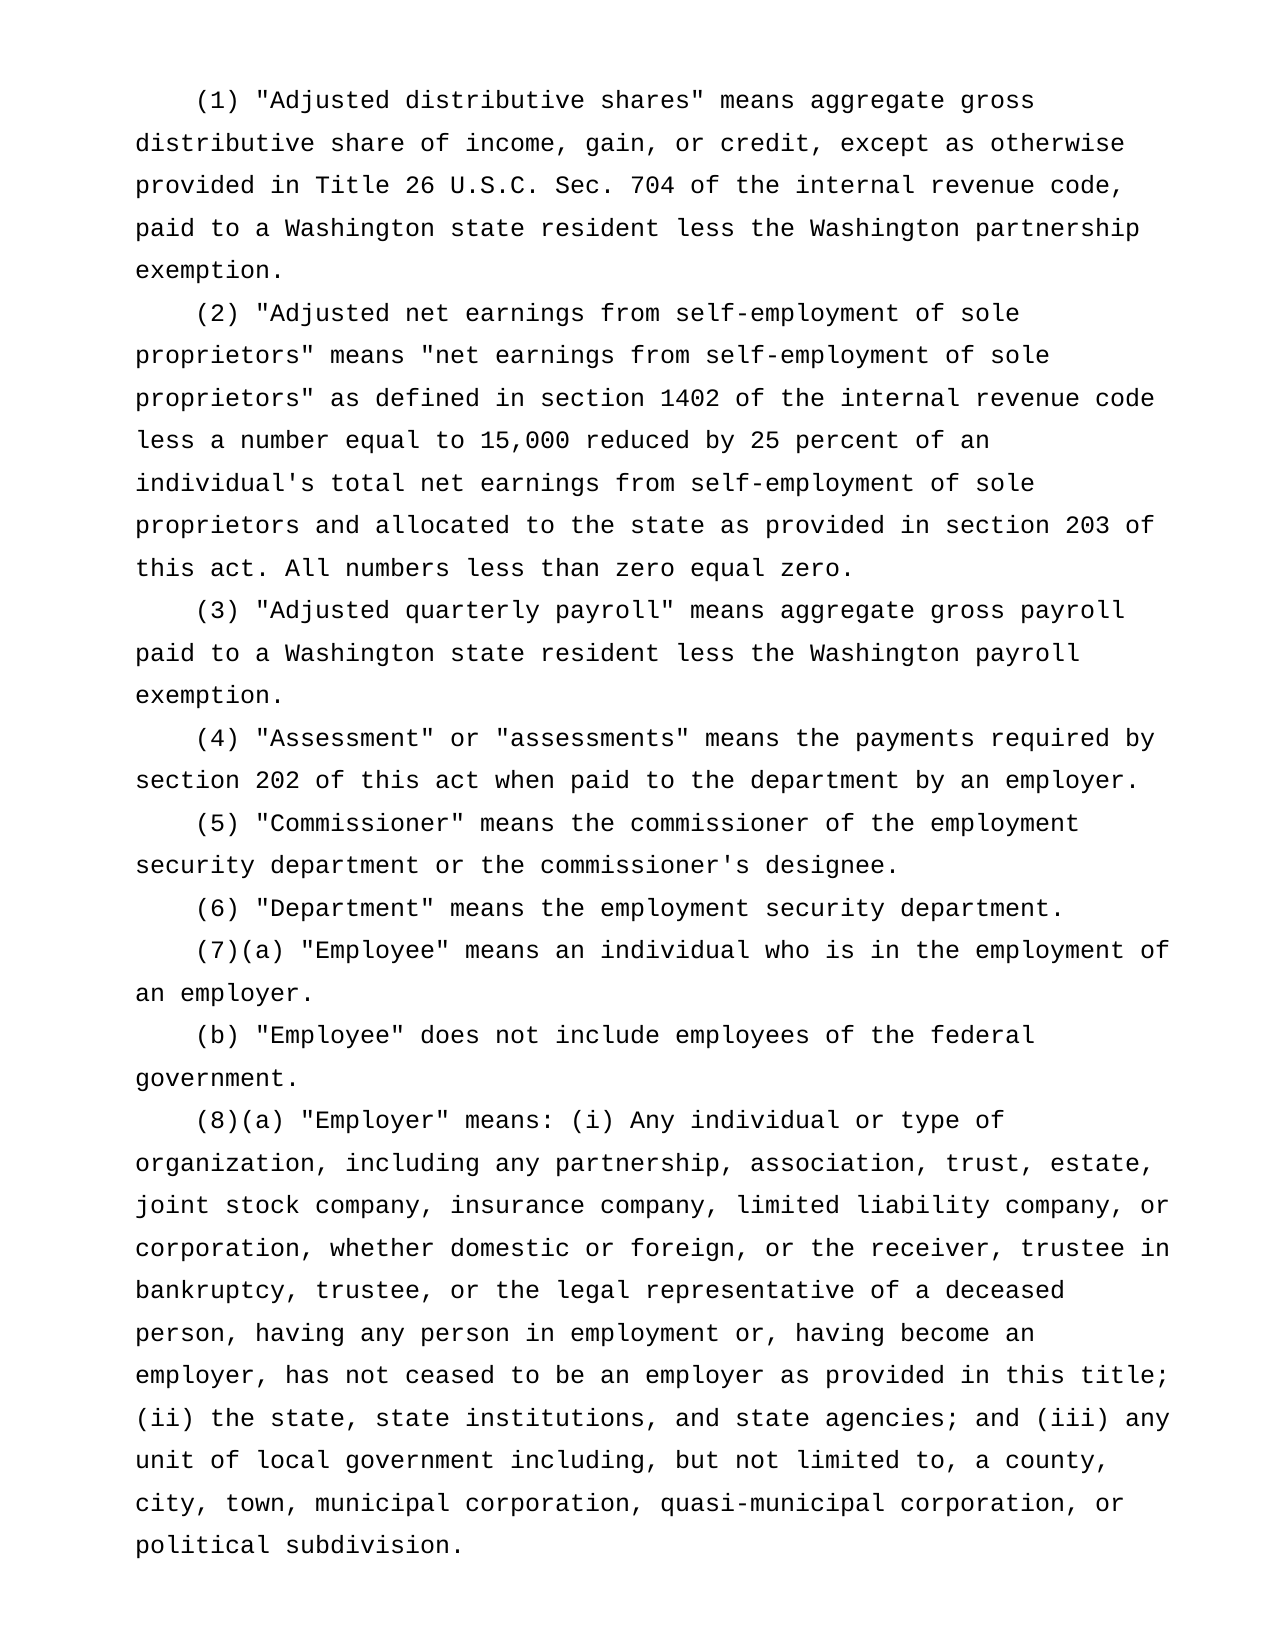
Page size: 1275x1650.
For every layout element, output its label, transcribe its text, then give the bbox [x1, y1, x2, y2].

text (6) "Department" means the employment security department. [135, 882, 1170, 925]
text (1) "Adjusted distributive shares" means aggregate gross distributive share of income, gain, or credit, except as otherwise provided in Title 26 U.S.C. Sec. 704 of the internal revenue code, paid to a Washington state resident less the Washington partnership exemption. [135, 75, 1170, 287]
text (2) "Adjusted net earnings from self-employment of sole proprietors" means "net earnings from self-employment of sole proprietors" as defined in section 1402 of the internal revenue code less a number equal to 15,000 reduced by 25 percent of an individual's total net earnings from self-employment of sole proprietors and allocated to the state as provided in section 203 of this act. All numbers less than zero equal zero. [135, 287, 1170, 585]
text (8)(a) "Employer" means: (i) Any individual or type of organization, including any partnership, association, trust, estate, joint stock company, insurance company, limited liability company, or corporation, whether domestic or foreign, or the receiver, trustee in bankruptcy, trustee, or the legal representative of a deceased person, having any person in employment or, having become an employer, has not ceased to be an employer as provided in this title; (ii) the state, state institutions, and state agencies; and (iii) any unit of local government including, but not limited to, a county, city, town, municipal corporation, quasi-municipal corporation, or political subdivision. [135, 1095, 1170, 1562]
text (5) "Commissioner" means the commissioner of the employment security department or the commissioner's designee. [135, 797, 1170, 882]
text (3) "Adjusted quarterly payroll" means aggregate gross payroll paid to a Washington state resident less the Washington payroll exemption. [135, 585, 1170, 712]
text (4) "Assessment" or "assessments" means the payments required by section 202 of this act when paid to the department by an employer. [135, 712, 1170, 797]
text (7)(a) "Employee" means an individual who is in the employment of an employer. [135, 925, 1170, 1010]
text (b) "Employee" does not include employees of the federal government. [135, 1010, 1170, 1095]
